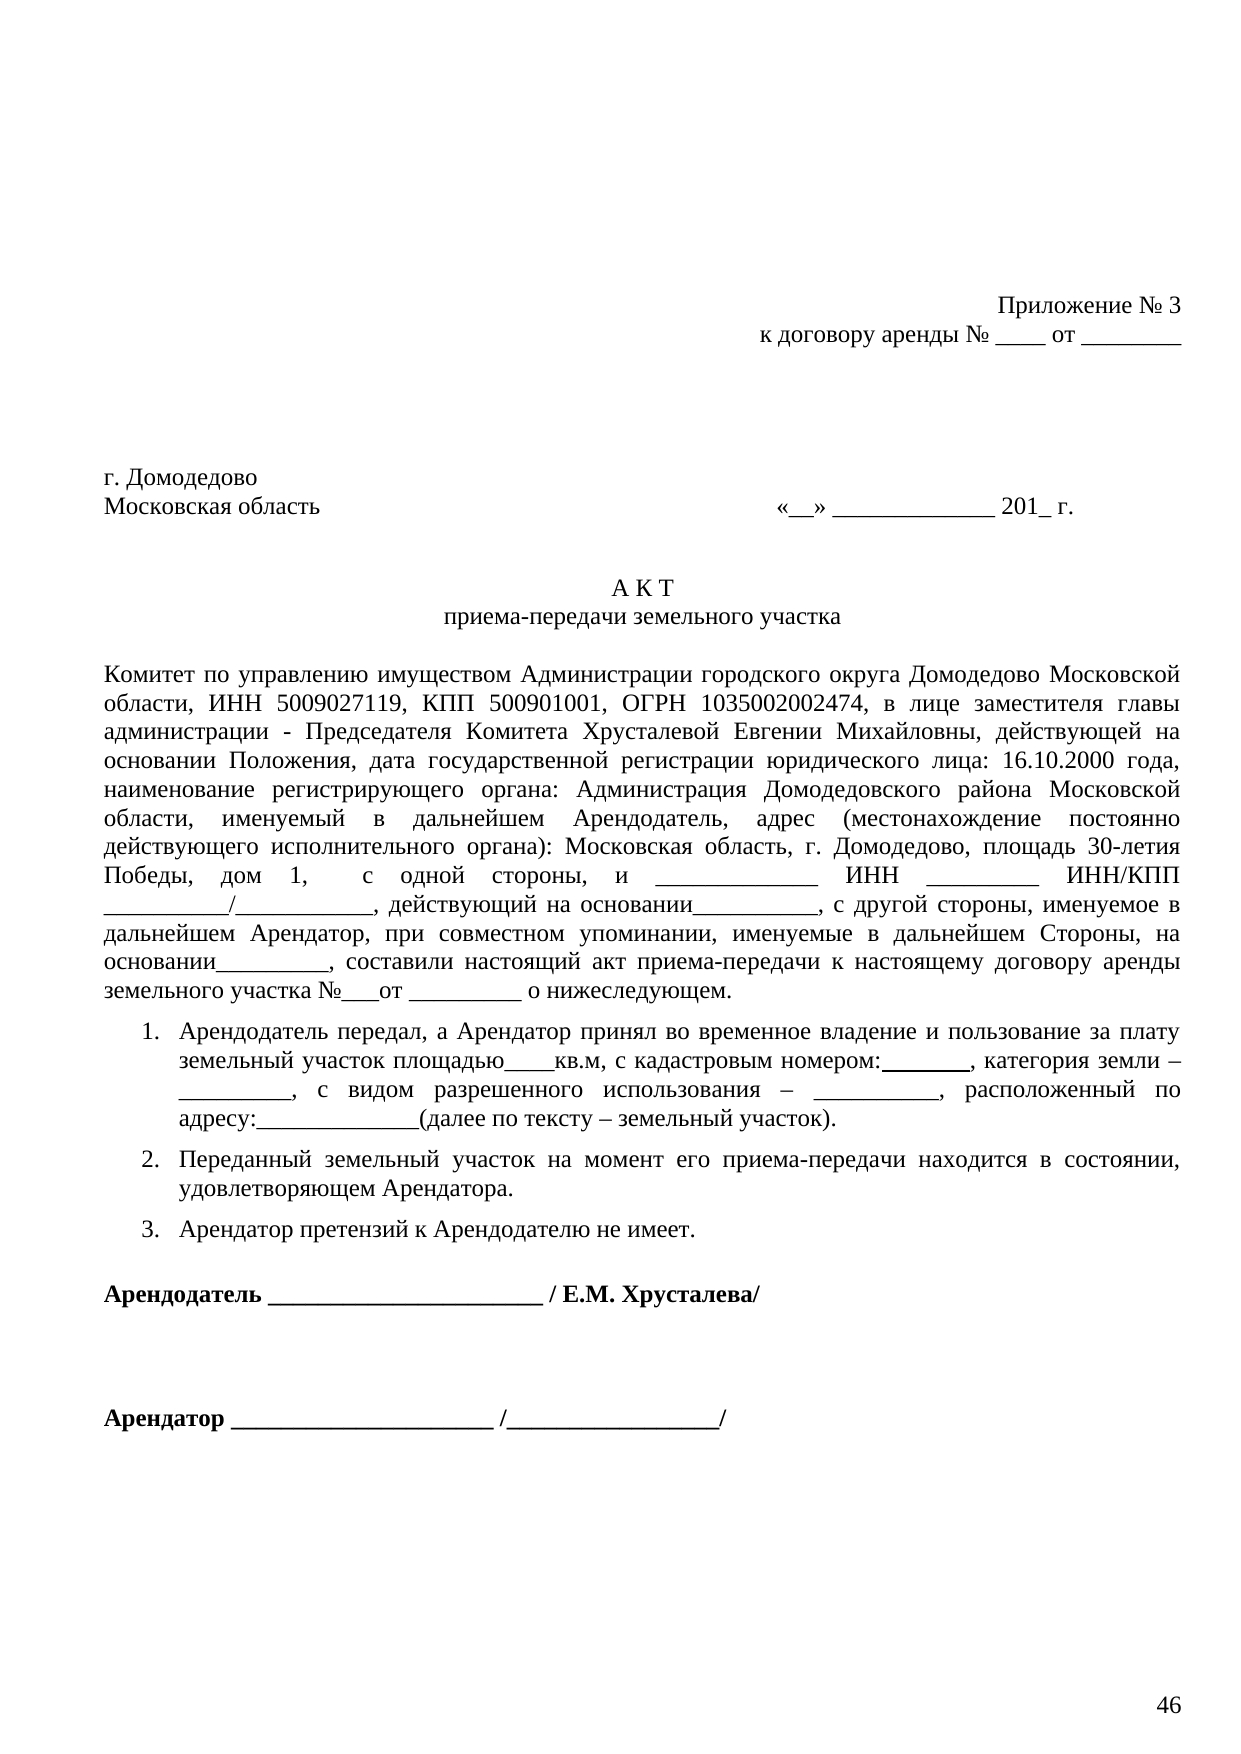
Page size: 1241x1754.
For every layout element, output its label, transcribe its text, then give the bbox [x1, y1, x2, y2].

text Московская область «__» _____________ 201_ г. [103, 491, 1181, 520]
text г. Домодедово [103, 462, 1181, 491]
text Арендатор _____________________ /_________________/ [103, 1403, 1181, 1432]
text Комитет по управлению имуществом Администрации городского округа Домодедово Московской области, ИНН 5009027119, КПП 500901001, ОГРН 1035002002474, в лице заместителя главы администрации - Председателя Комитета Хрусталевой Евгении Михайловны, действующей на основании Положения, дата государственной регистрации юридического лица: 16.10.2000 года, наименование регистрирующего органа: Администрация Домодедовского района Московской области, именуемый в дальнейшем Арендодатель, адрес (местонахождение постоянно действующего исполнительного органа): Московская область, г. Домодедово, площадь 30-летия Победы, дом 1, с одной стороны, и _____________ ИНН _________ ИНН/КПП __________/___________, действующий на основании__________, с другой стороны, именуемое в дальнейшем Арендатор, при совместном упоминании, именуемые в дальнейшем Стороны, на основании_________, составили настоящий акт приема-передачи к настоящему договору аренды земельного участка №___от _________ о нижеследующем. [103, 659, 1181, 1004]
text Приложение № 3 [103, 290, 1181, 319]
list Арендатор претензий к Арендодателю не имеет. [141, 1214, 1181, 1243]
text А К Т [103, 573, 1181, 601]
text Арендодатель ______________________ / Е.М. Хрусталева/ [103, 1279, 1181, 1308]
list Переданный земельный участок на момент его приема-передачи находится в состоянии, удовлетворяющем Арендатора. [141, 1144, 1181, 1201]
text приема-передачи земельного участка [103, 601, 1181, 630]
text к договору аренды № ____ от ________ [103, 319, 1181, 347]
list Арендодатель передал, а Арендатор принял во временное владение и пользование за плату земельный участок площадью____кв.м, с кадастровым номером:_______, категория земли – _________, с видом разрешенного использования – __________, расположенный по адресу:_____________(далее по тексту – земельный участок). [141, 1016, 1181, 1131]
